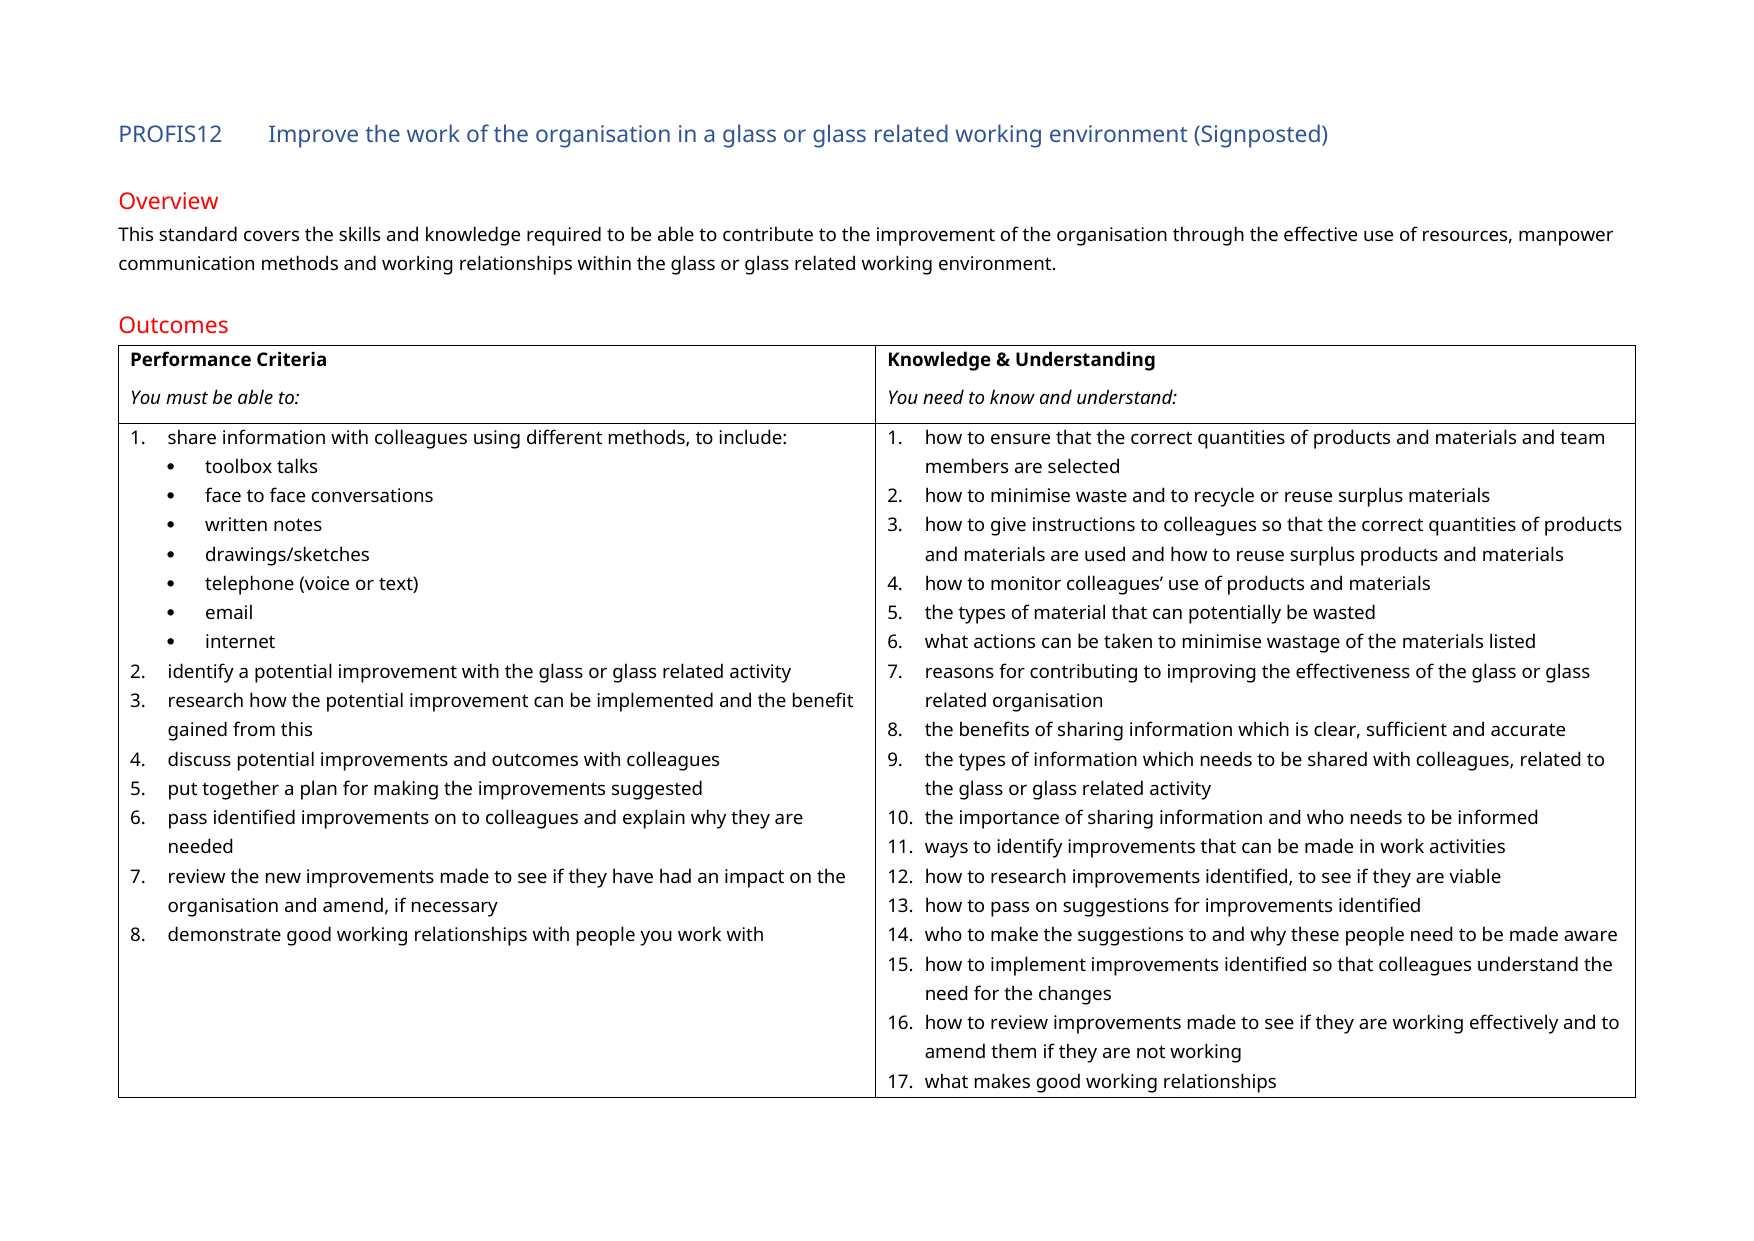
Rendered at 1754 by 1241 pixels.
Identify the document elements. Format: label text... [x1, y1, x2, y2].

table_header Knowledge & Understanding You need to know and understand: [876, 346, 1635, 423]
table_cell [119, 424, 875, 1097]
subtitle Outcomes [118, 309, 1636, 340]
table_header Performance Criteria You must be able to: [119, 346, 875, 423]
subtitle Overview [118, 185, 1636, 217]
text This standard covers the skills and knowledge required to be able to contribute to the improvement of the organisation through the effective use of resources, manpower communication methods and working relationships within the glass or glass related working environment. [118, 221, 1636, 276]
subtitle PROFIS12 Improve the work of the organisation in a glass or glass related working environment (Signposted) [118, 118, 1636, 149]
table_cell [876, 424, 1635, 1097]
